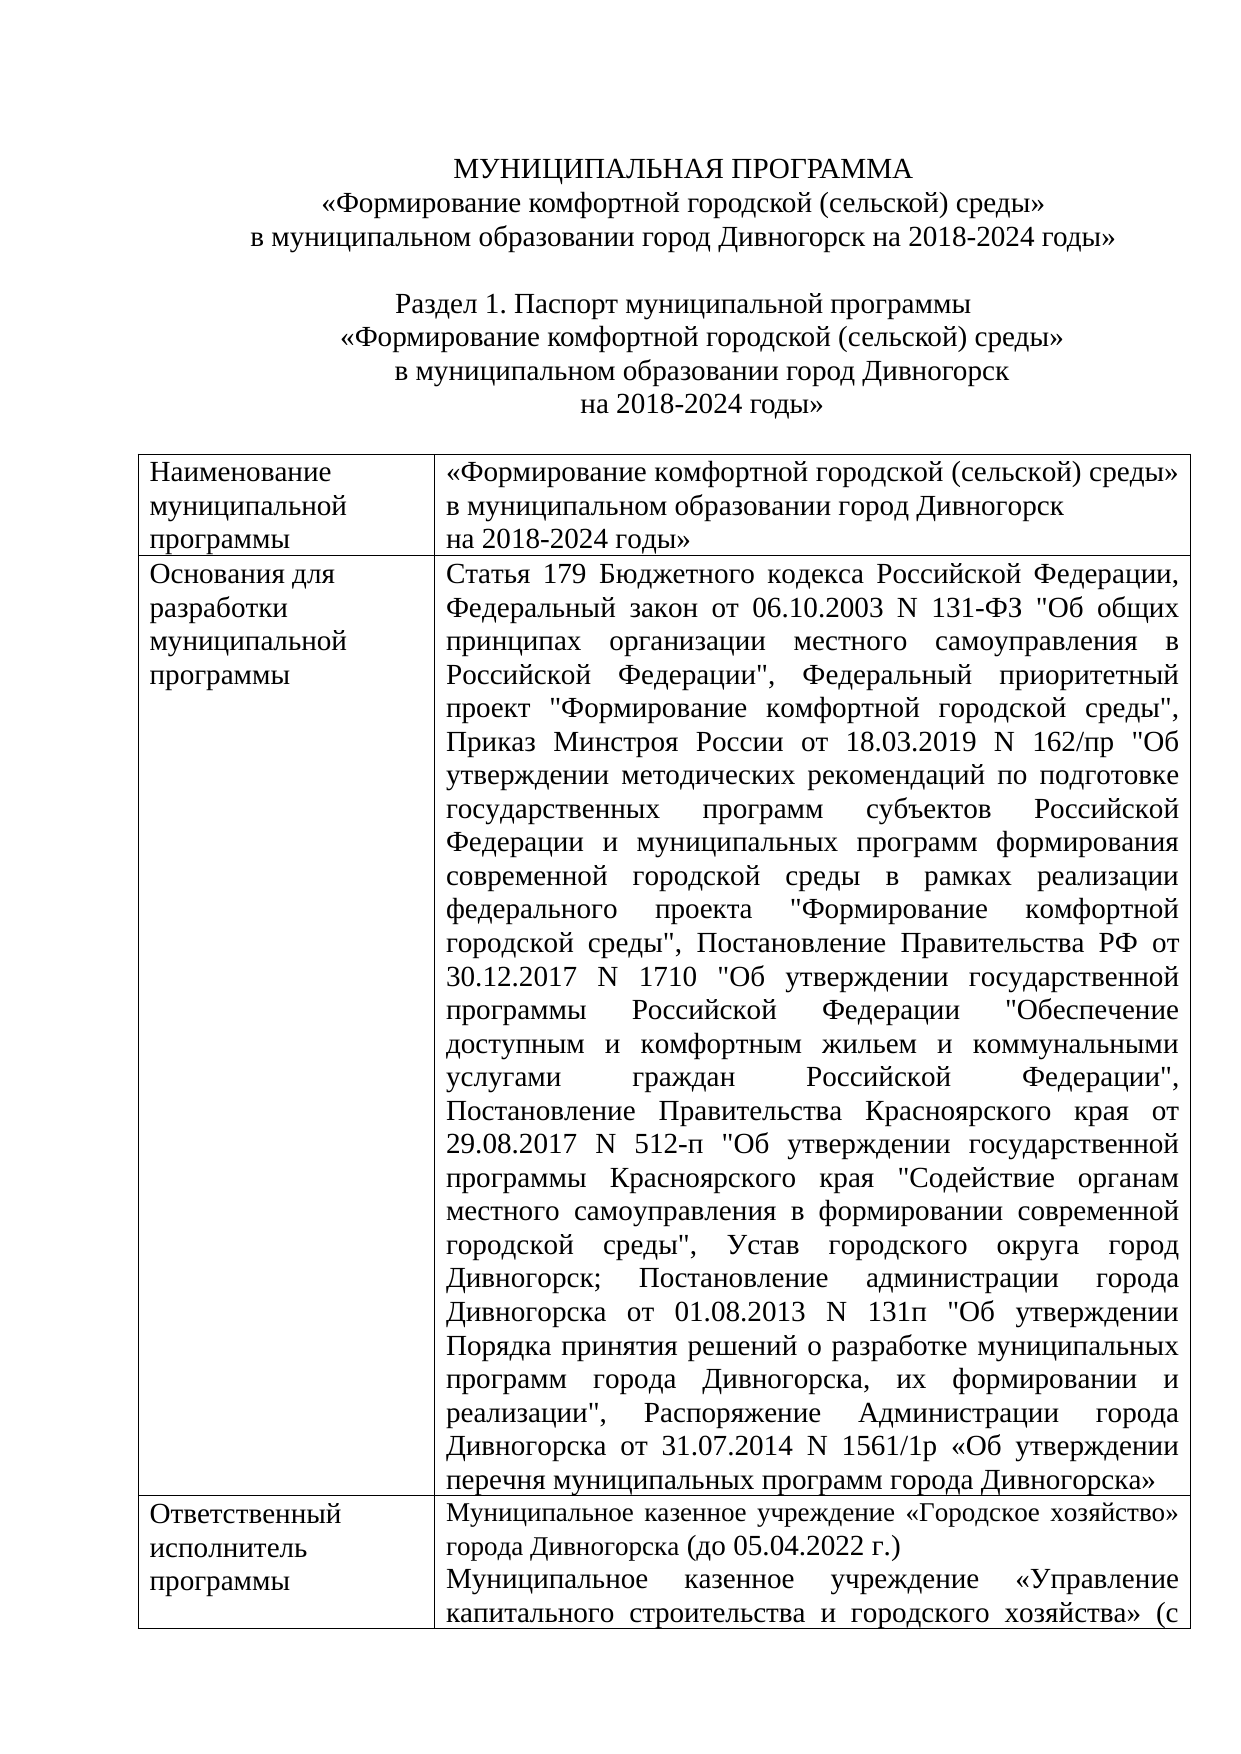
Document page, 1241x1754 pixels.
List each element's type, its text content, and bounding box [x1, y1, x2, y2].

text в муниципальном образовании город Дивногорск [252, 353, 1152, 386]
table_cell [435, 1496, 1190, 1628]
table_header Наименование муниципальной программы [139, 455, 434, 555]
table_cell Основания для разработки муниципальной программы [139, 556, 434, 1495]
text «Формирование комфортной городской (сельской) среды» [252, 319, 1152, 353]
table_cell Статья 179 Бюджетного кодекса Российской Федерации, Федеральный закон от 06.10.2003 N 131-ФЗ "Об общих принципах организации местного самоуправления в Российской Федерации", Федеральный приоритетный проект "Формирование комфортной городской среды", Приказ Минстроя России от 18.03.2019 N 162/пр "Об утверждении методических рекомендаций по подготовке государственных программ субъектов Российской Федерации и муниципальных программ формирования современной городской среды в рамках реализации федерального проекта "Формирование комфортной городской среды", Постановление Правительства РФ от 30.12.2017 N 1710 "Об утверждении государственной программы Российской Федерации "Обеспечение доступным и комфортным жильем и коммунальными услугами граждан Российской Федерации", Постановление Правительства Красноярского края от 29.08.2017 N 512-п "Об утверждении государственной программы Красноярского края "Содействие органам местного самоуправления в формировании современной городской среды", Устав городского округа город Дивногорск; Постановление администрации города Дивногорска от 01.08.2013 N 131п "Об утверждении Порядка принятия решений о разработке муниципальных программ города Дивногорска, их формировании и реализации", Распоряжение Администрации города Дивногорска от 31.07.2014 N 1561/1р «Об утверждении перечня муниципальных программ города Дивногорска» [435, 556, 1190, 1495]
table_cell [139, 1496, 434, 1628]
text «Формирование комфортной городской (сельской) среды» [215, 185, 1152, 219]
text МУНИЦИПАЛЬНАЯ ПРОГРАММА [215, 152, 1152, 185]
text на 2018-2024 годы» [252, 386, 1152, 420]
text в муниципальном образовании город Дивногорск на 2018-2024 годы» [215, 219, 1152, 252]
text Раздел 1. Паспорт муниципальной программы [215, 286, 1152, 319]
table_header «Формирование комфортной городской (сельской) среды» в муниципальном образовании город Дивногорск на 2018-2024 годы» [435, 455, 1190, 555]
